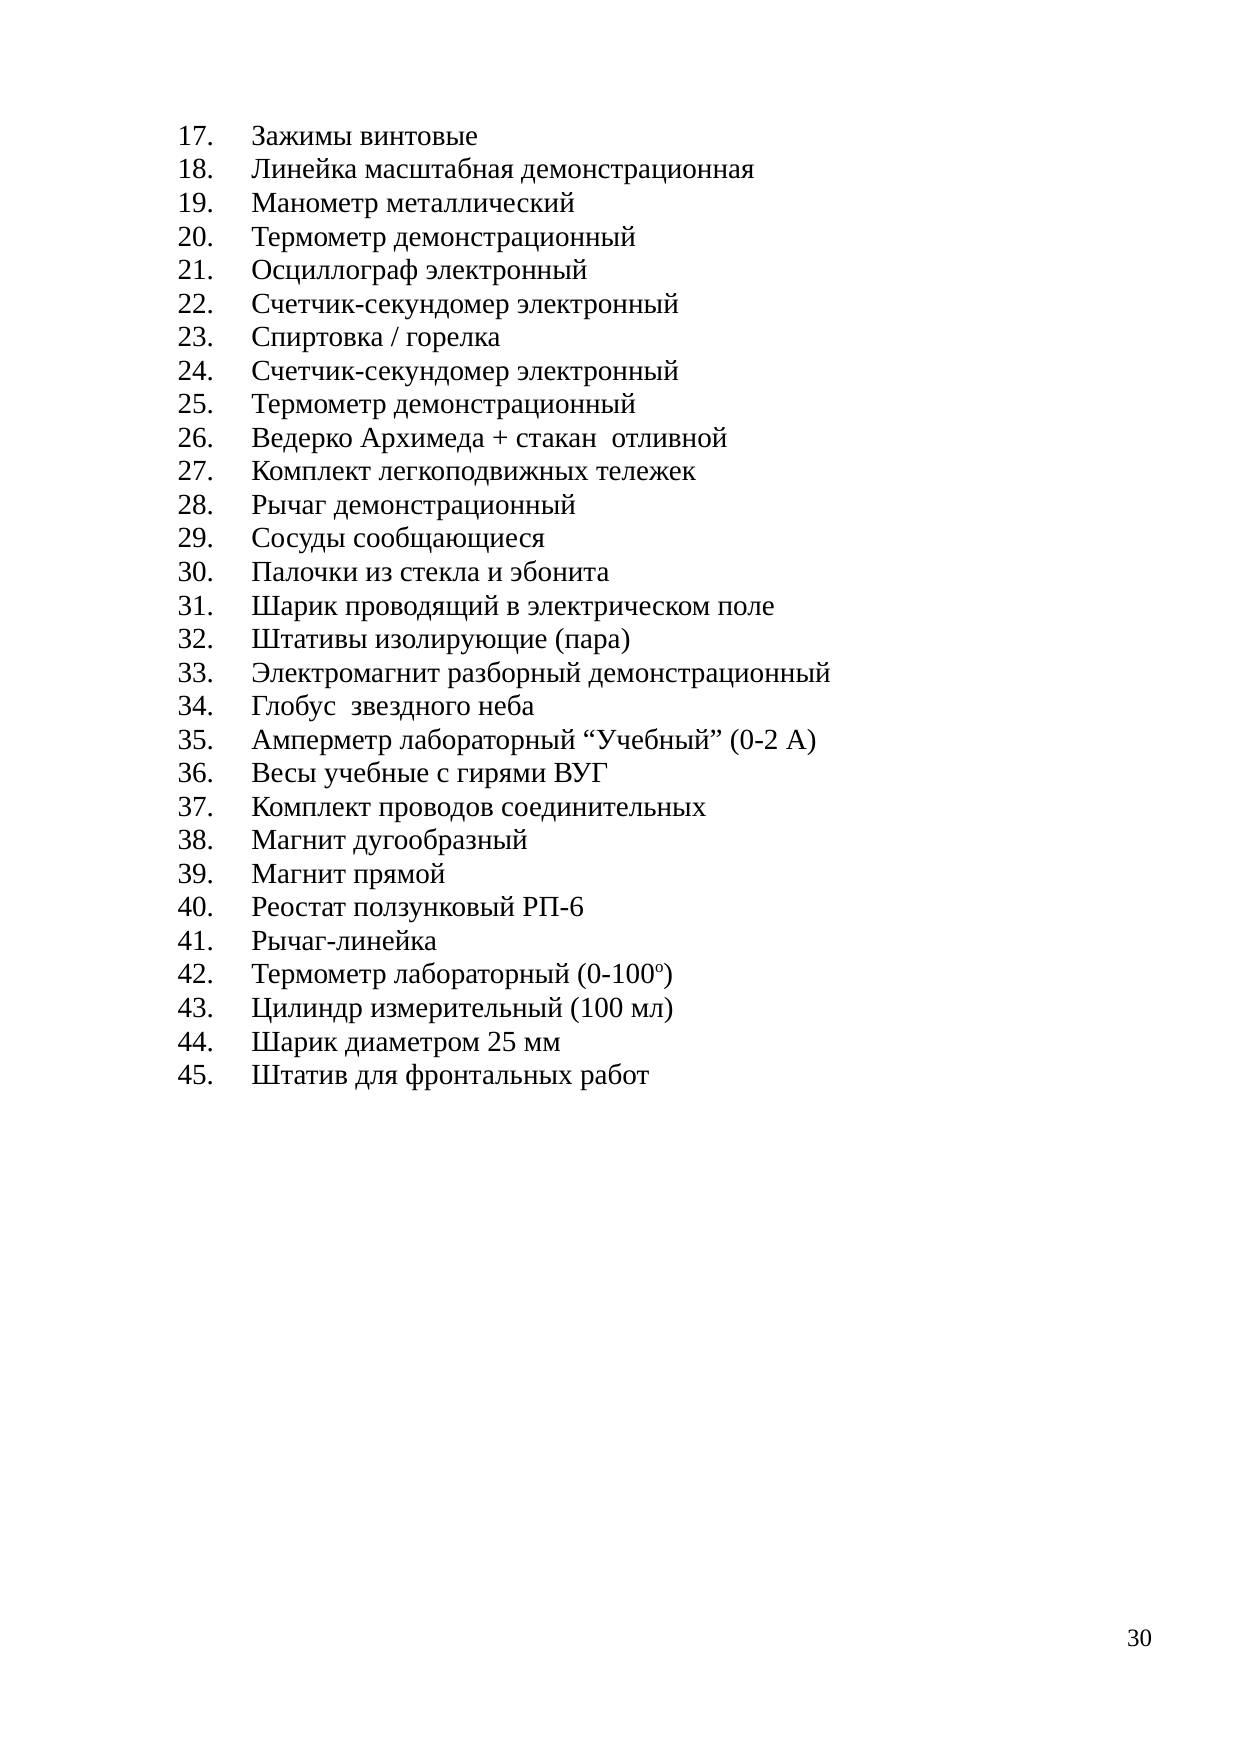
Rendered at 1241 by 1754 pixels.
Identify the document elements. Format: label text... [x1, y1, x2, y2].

list Амперметр лабораторный “Учебный” (0-2 А) [177, 722, 1152, 755]
list Штатив для фронтальных работ [177, 1057, 1152, 1091]
list Счетчик-секундомер электронный [177, 353, 1152, 386]
list Магнит прямой [177, 856, 1152, 889]
list Ведерко Архимеда + стакан отливной [177, 420, 1152, 453]
list Комплект проводов соединительных [177, 789, 1152, 822]
list Шарик проводящий в электрическом поле [177, 588, 1152, 621]
list Счетчик-секундомер электронный [177, 286, 1152, 319]
list Палочки из стекла и эбонита [177, 554, 1152, 588]
list Глобус звездного неба [177, 688, 1152, 722]
list Штативы изолирующие (пара) [177, 621, 1152, 655]
list Зажимы винтовые [177, 118, 1152, 152]
list Спиртовка / горелка [177, 319, 1152, 353]
list Шарик диаметром 25 мм [177, 1024, 1152, 1057]
list Линейка масштабная демонстрационная [177, 152, 1152, 185]
list Термометр демонстрационный [177, 219, 1152, 252]
list Сосуды сообщающиеся [177, 521, 1152, 554]
list Термометр демонстрационный [177, 386, 1152, 420]
list Рычаг-линейка [177, 923, 1152, 957]
list Электромагнит разборный демонстрационный [177, 655, 1152, 688]
list Рычаг демонстрационный [177, 487, 1152, 521]
list Комплект легкоподвижных тележек [177, 453, 1152, 487]
list Весы учебные с гирями ВУГ [177, 755, 1152, 789]
list Манометр металлический [177, 185, 1152, 219]
list Цилиндр измерительный (100 мл) [177, 990, 1152, 1024]
list Реостат ползунковый РП-6 [177, 889, 1152, 923]
list Термометр лабораторный (0-100о) [177, 957, 1152, 990]
list Осциллограф электронный [177, 252, 1152, 286]
list Магнит дугообразный [177, 822, 1152, 856]
